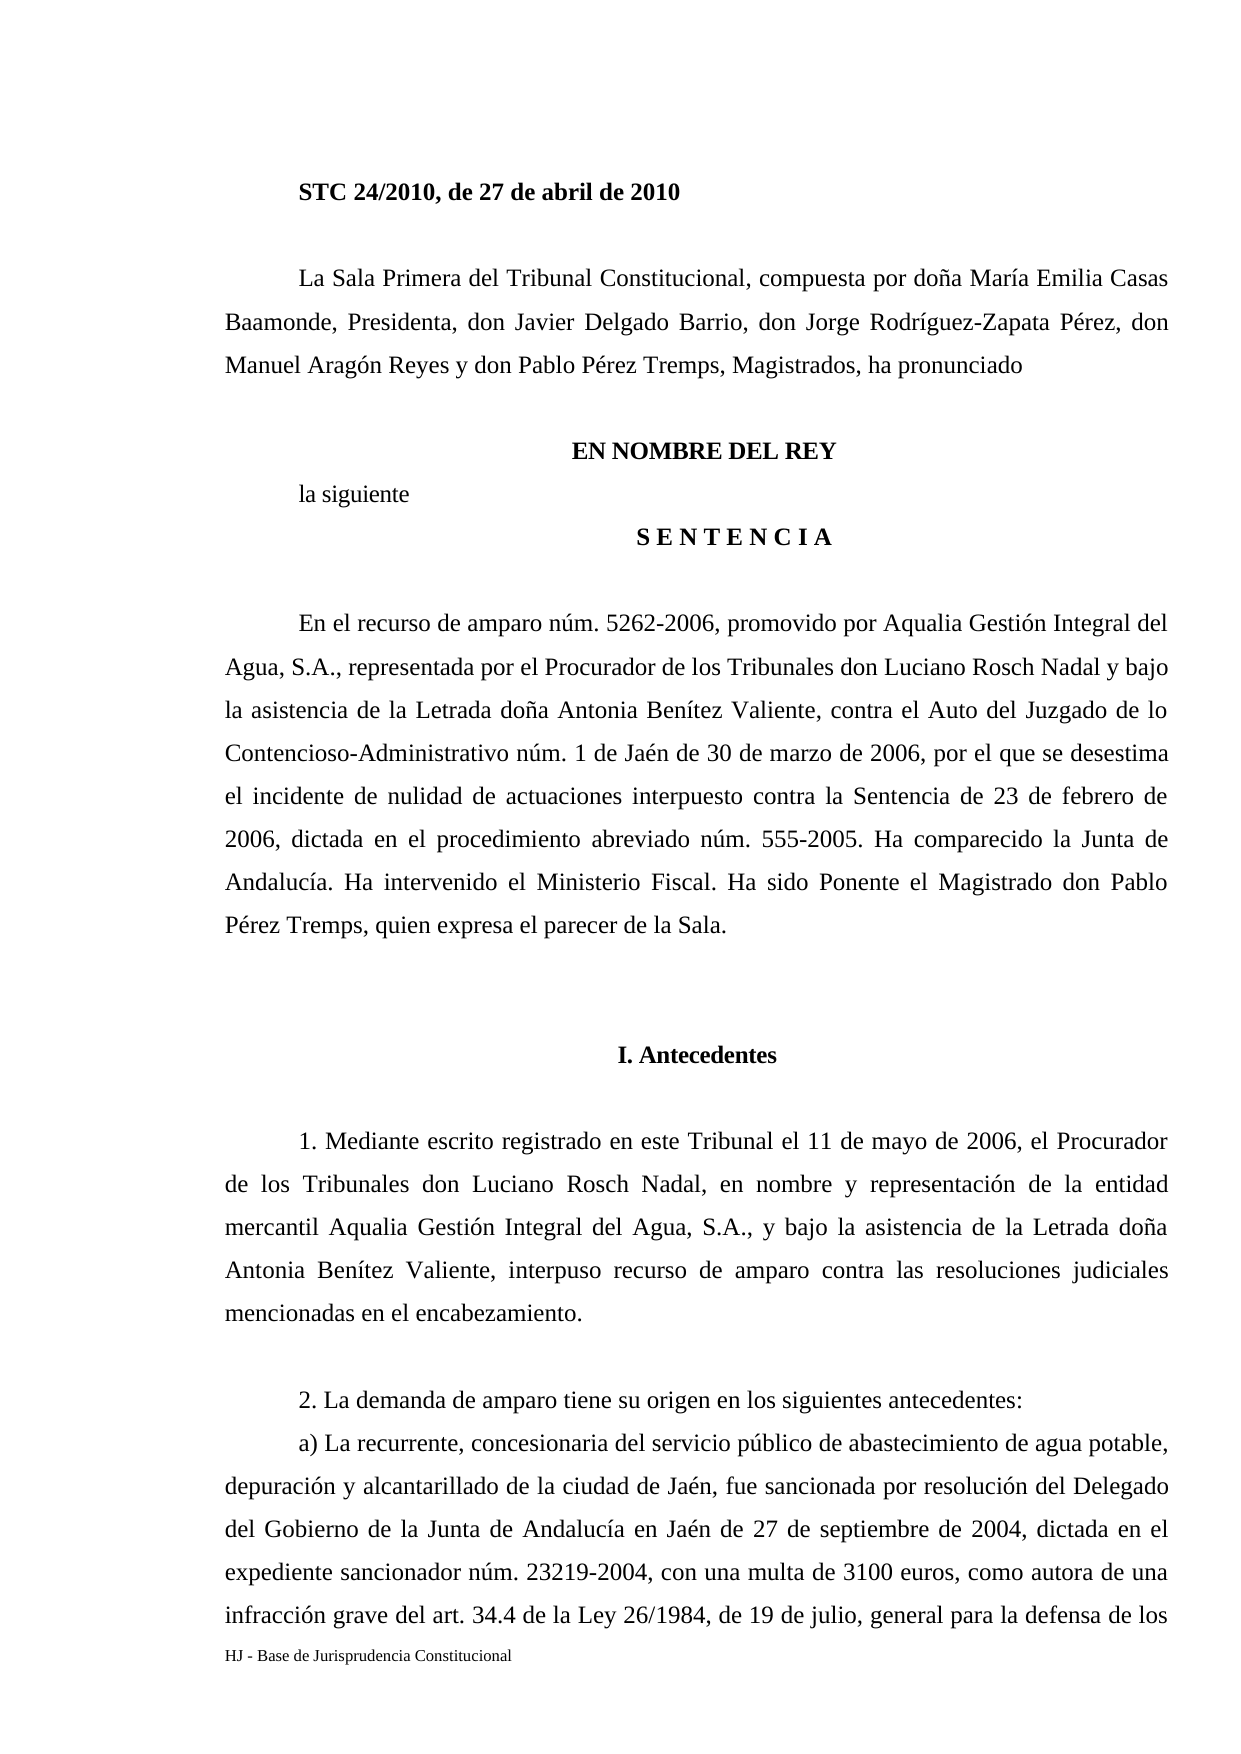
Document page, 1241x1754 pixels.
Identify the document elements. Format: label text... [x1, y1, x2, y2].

text la siguiente [224, 479, 1110, 508]
text EN NOMBRE DEL REY [224, 436, 1110, 465]
text S E N T E N C I A [224, 522, 1169, 551]
text La Sala Primera del Tribunal Constitucional, compuesta por doña María Emilia Casas Baamonde, Presidenta, don Javier Delgado Barrio, don Jorge Rodríguez-Zapata Pérez, don Manuel Aragón Reyes y don Pablo Pérez Tremps, Magistrados, ha pronunciado [224, 263, 1169, 378]
text I. Antecedentes [224, 1040, 1169, 1068]
text 1. Mediante escrito registrado en este Tribunal el 11 de mayo de 2006, el Procurador de los Tribunales don Luciano Rosch Nadal, en nombre y representación de la entidad mercantil Aqualia Gestión Integral del Agua, S.A., y bajo la asistencia de la Letrada doña Antonia Benítez Valiente, interpuso recurso de amparo contra las resoluciones judiciales mencionadas en el encabezamiento. [224, 1126, 1169, 1327]
text En el recurso de amparo núm. 5262-2006, promovido por Aqualia Gestión Integral del Agua, S.A., representada por el Procurador de los Tribunales don Luciano Rosch Nadal y bajo la asistencia de la Letrada doña Antonia Benítez Valiente, contra el Auto del Juzgado de lo Contencioso-Administrativo núm. 1 de Jaén de 30 de marzo de 2006, por el que se desestima el incidente de nulidad de actuaciones interpuesto contra la Sentencia de 23 de febrero de 2006, dictada en el procedimiento abreviado núm. 555-2005. Ha comparecido la Junta de Andalucía. Ha intervenido el Ministerio Fiscal. Ha sido Ponente el Magistrado don Pablo Pérez Tremps, quien expresa el parecer de la Sala. [224, 608, 1169, 939]
text STC 24/2010, de 27 de abril de 2010 [224, 177, 1169, 206]
text 2. La demanda de amparo tiene su origen en los siguientes antecedentes: [224, 1385, 1169, 1413]
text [224, 1428, 1169, 1629]
